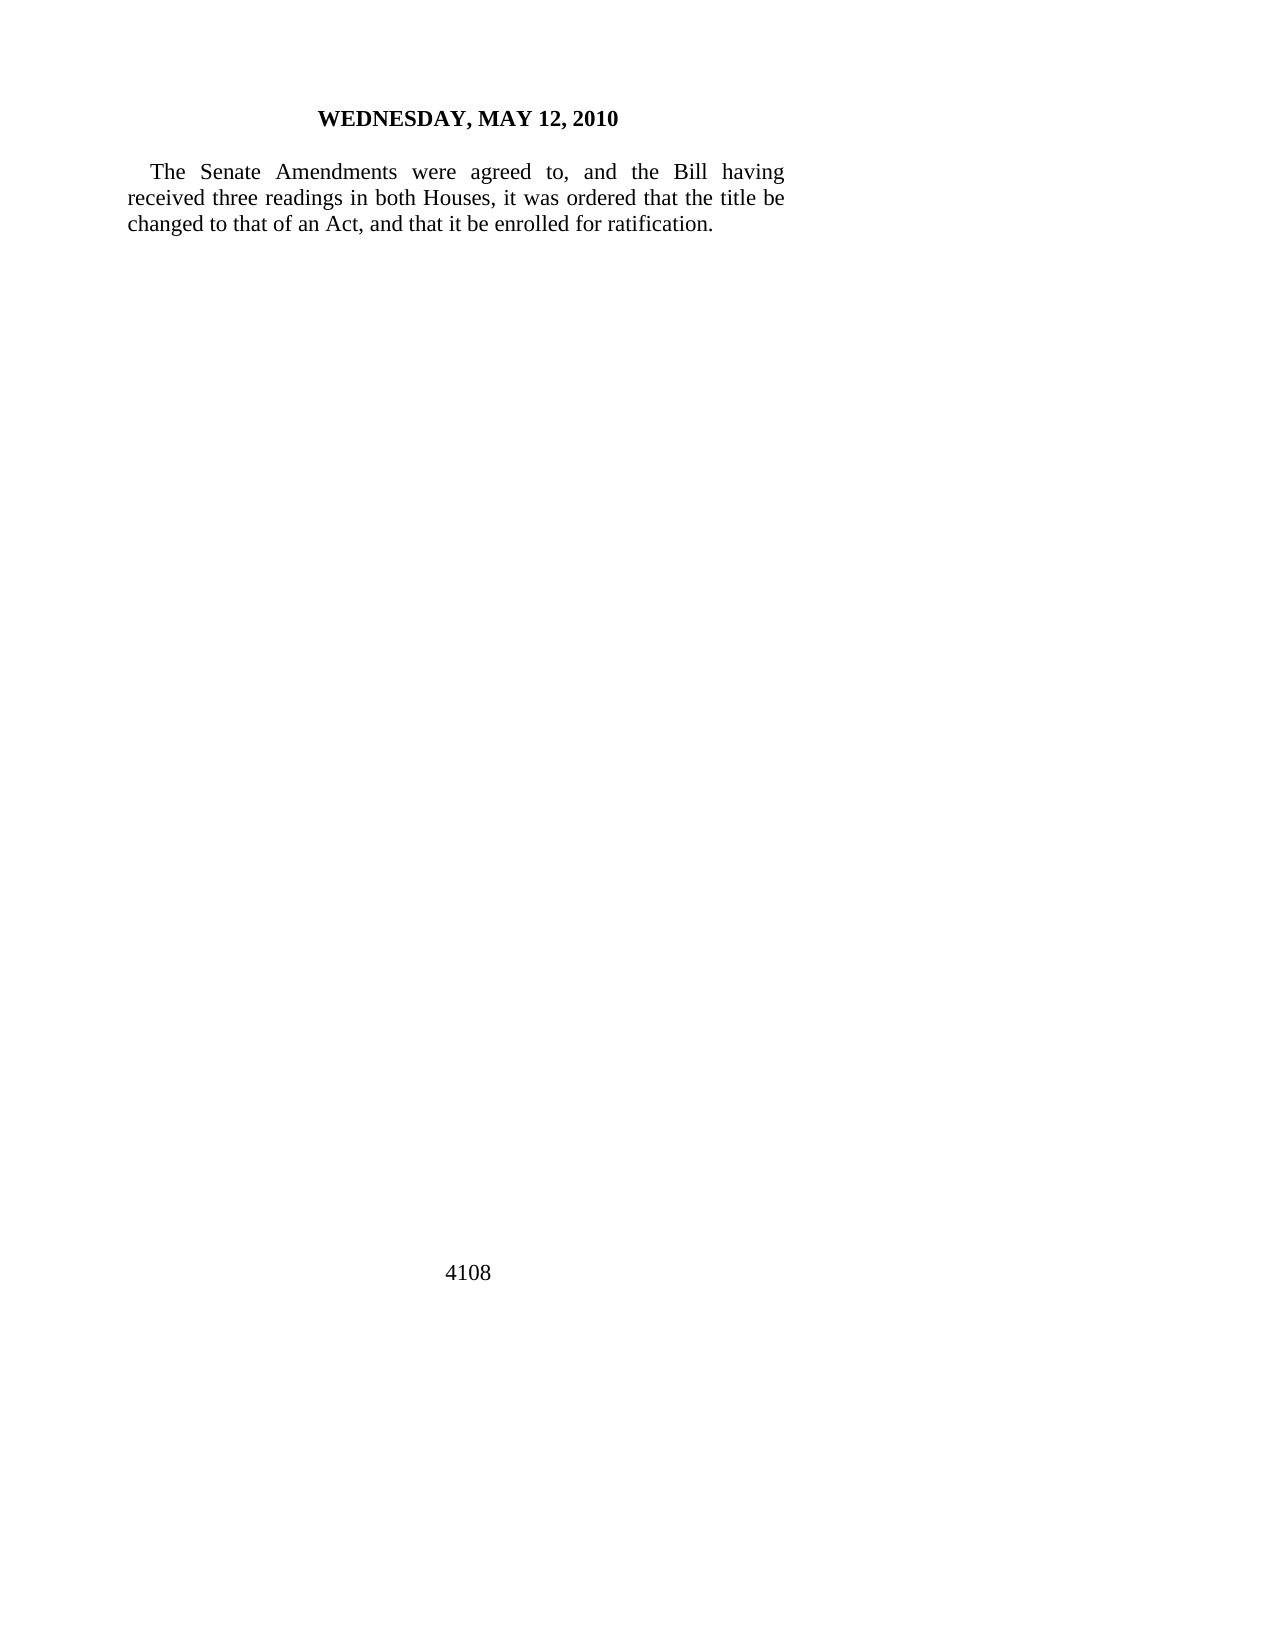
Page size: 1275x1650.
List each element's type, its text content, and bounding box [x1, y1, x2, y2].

text The Senate Amendments were agreed to, and the Bill having received three readings in both Houses, it was ordered that the title be changed to that of an Act, and that it be enrolled for ratification. [127, 158, 786, 237]
